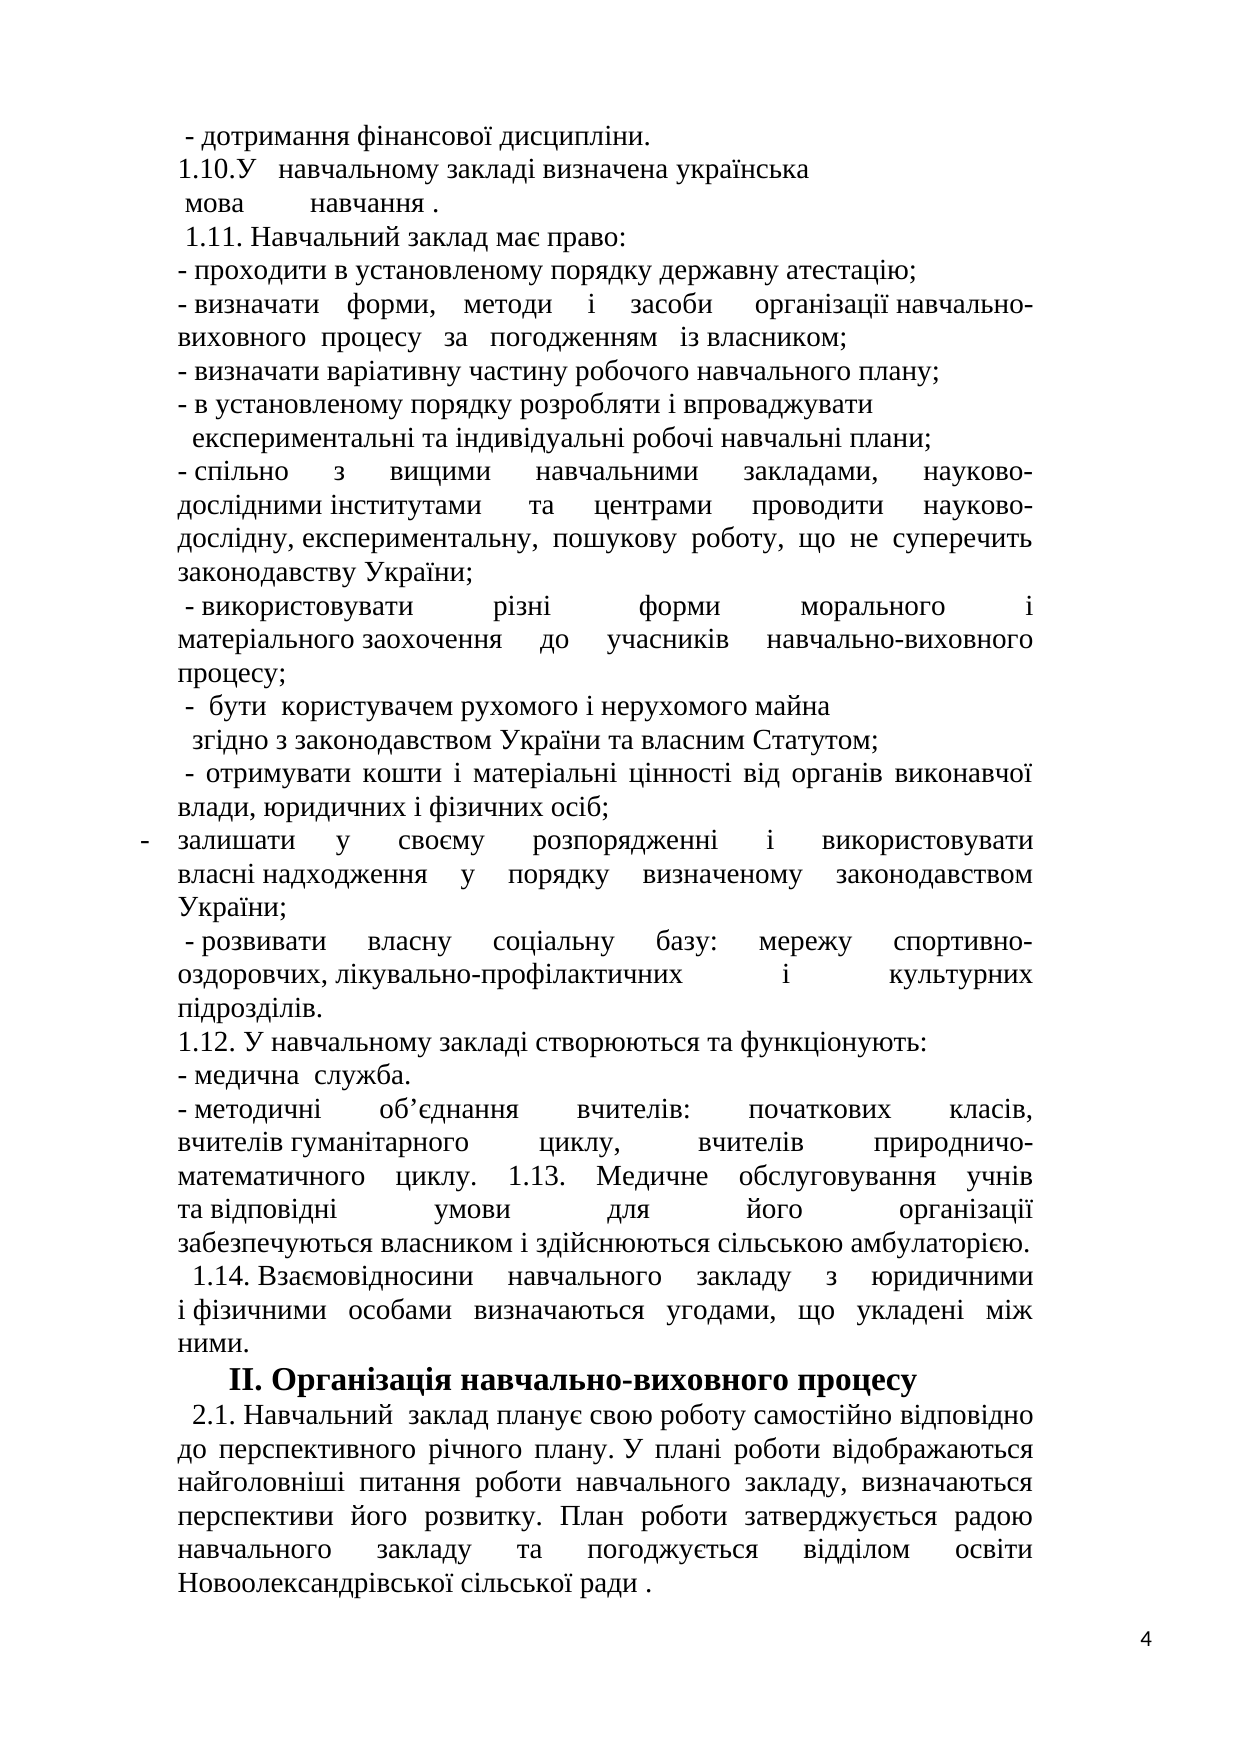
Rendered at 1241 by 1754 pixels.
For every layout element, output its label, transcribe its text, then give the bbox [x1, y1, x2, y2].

text експериментальні та індивідуальні робочі навчальні плани; [177, 420, 1033, 453]
text - спільно з вищими навчальними закладами, науково-дослідними інститутами та центрами проводити науково-дослідну, експериментальну, пошукову роботу, що не суперечить законодавству України; [177, 453, 1033, 588]
text мова навчання . [177, 185, 1033, 219]
text 1.12. У навчальному закладі створюються та функціонують: [177, 1024, 1033, 1057]
text згідно з законодавством України та власним Статутом; [177, 722, 1033, 755]
text - медична служба. [177, 1057, 1033, 1091]
text - дотримання фінансової дисципліни. [177, 118, 1033, 152]
list залишати у своєму розпорядженні і використовувати власні надходження у порядку визначеному законодавством України; [140, 822, 1033, 923]
text - проходити в установленому порядку державну атестацію; [177, 252, 1033, 286]
text - розвивати власну соціальну базу: мережу спортивно-оздоровчих, лікувально-профілактичних і культурних підрозділів. [177, 923, 1033, 1024]
text - отримувати кошти і матеріальні цінності від органів виконавчої влади, юридичних і фізичних осіб; [177, 755, 1033, 822]
text 1.14. Взаємовідносини навчального закладу з юридичними і фізичними особами визначаються угодами, що укладені між ними. [177, 1258, 1033, 1359]
text 1.10.У навчальному закладі визначена українська [177, 152, 1033, 185]
text - визначати варіативну частину робочого навчального плану; [177, 353, 1033, 386]
text - визначати форми, методи і засоби організації навчально-виховного процесу за погодженням із власником; [177, 286, 1033, 353]
text - використовувати різні форми морального і матеріального заохочення до учасників навчально-виховного процесу; [177, 588, 1033, 688]
text - в установленому порядку розробляти і впроваджувати [177, 386, 1033, 420]
text - бути користувачем рухомого і нерухомого майна [177, 688, 1033, 722]
text II. Організація навчально-виховного процесу [177, 1359, 1033, 1397]
text 2.1. Навчальний заклад планує свою роботу самостійно відповідно до перспективного річного плану. У плані роботи відображаються найголовніші питання роботи навчального закладу, визначаються перспективи його розвитку. План роботи затверджується радою навчального закладу та погоджується відділом освіти Новоолександрівської сільської ради . [177, 1397, 1033, 1599]
text - методичні об’єднання вчителів: початкових класів, вчителів гуманітарного циклу, вчителів природничо-математичного циклу. 1.13. Медичне обслуговування учнів та відповідні умови для його організації забезпечуються власником і здійснюються сільською амбулаторією. [177, 1091, 1033, 1258]
text 1.11. Навчальний заклад має право: [177, 219, 1033, 252]
